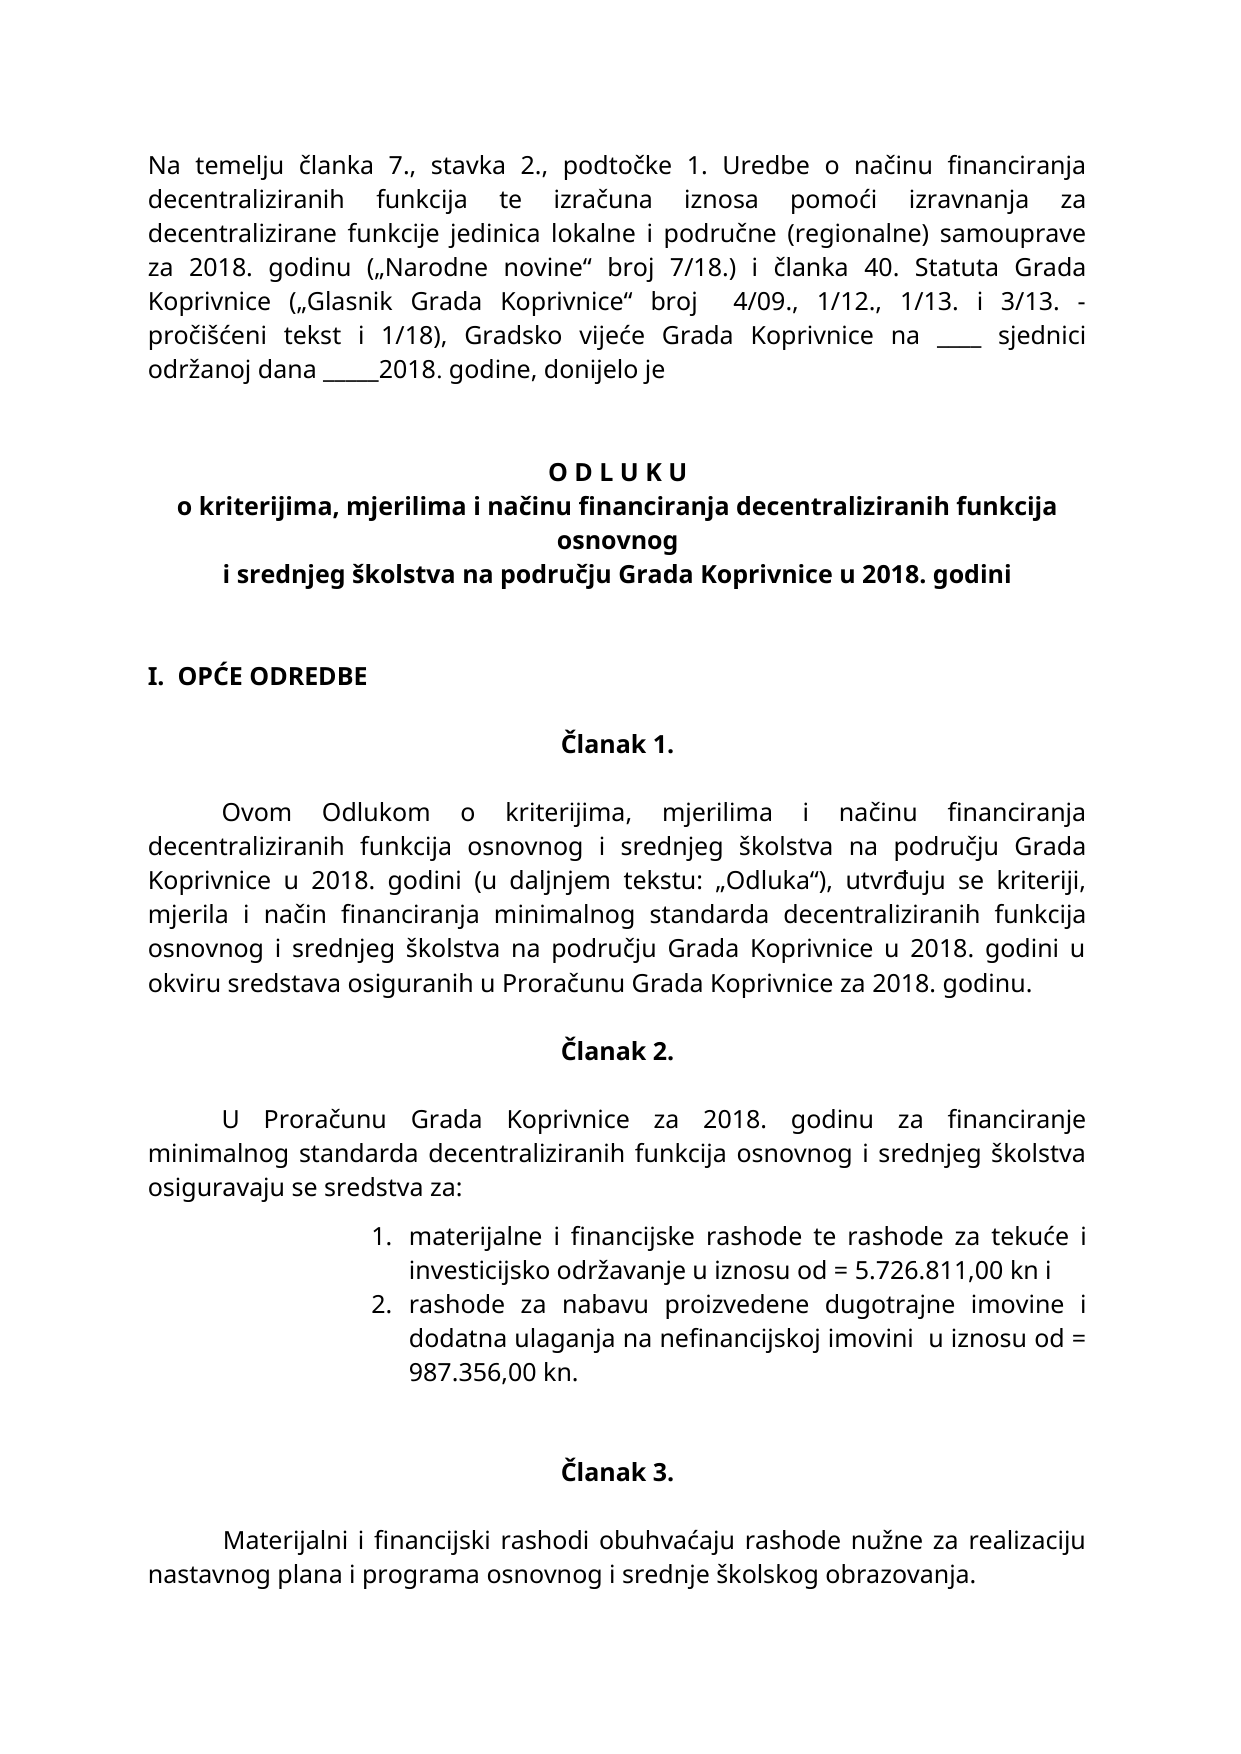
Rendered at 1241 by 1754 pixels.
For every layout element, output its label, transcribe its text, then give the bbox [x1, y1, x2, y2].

text o kriterijima, mjerilima i načinu financiranja decentraliziranih funkcija osnovnog [148, 488, 1087, 556]
list rashode za nabavu proizvedene dugotrajne imovine i dodatna ulaganja na nefinancijskoj imovini u iznosu od = 987.356,00 kn. [371, 1287, 1087, 1389]
list OPĆE ODREDBE [148, 659, 1087, 693]
list materijalne i financijske rashode te rashode za tekuće i investicijsko održavanje u iznosu od = 5.726.811,00 kn i [371, 1219, 1087, 1287]
text O D L U K U [148, 454, 1087, 488]
text i srednjeg školstva na području Grada Koprivnice u 2018. godini [148, 556, 1087, 591]
text U Proračunu Grada Koprivnice za 2018. godinu za financiranje minimalnog standarda decentraliziranih funkcija osnovnog i srednjeg školstva osiguravaju se sredstva za: [148, 1101, 1087, 1204]
text Članak 3. [148, 1454, 1087, 1488]
text Na temelju članka 7., stavka 2., podtočke 1. Uredbe o načinu financiranja decentraliziranih funkcija te izračuna iznosa pomoći izravnanja za decentralizirane funkcije jedinica lokalne i područne (regionalne) samouprave za 2018. godinu („Narodne novine“ broj 7/18.) i članka 40. Statuta Grada Koprivnice („Glasnik Grada Koprivnice“ broj 4/09., 1/12., 1/13. i 3/13. - pročišćeni tekst i 1/18), Gradsko vijeće Grada Koprivnice na ____ sjednici održanoj dana _____2018. godine, donijelo je [148, 148, 1087, 386]
text Materijalni i financijski rashodi obuhvaćaju rashode nužne za realizaciju nastavnog plana i programa osnovnog i srednje školskog obrazovanja. [148, 1522, 1087, 1591]
text Ovom Odlukom o kriterijima, mjerilima i načinu financiranja decentraliziranih funkcija osnovnog i srednjeg školstva na području Grada Koprivnice u 2018. godini (u daljnjem tekstu: „Odluka“), utvrđuju se kriteriji, mjerila i način financiranja minimalnog standarda decentraliziranih funkcija osnovnog i srednjeg školstva na području Grada Koprivnice u 2018. godini u okviru sredstava osiguranih u Proračunu Grada Koprivnice za 2018. godinu. [148, 795, 1087, 999]
text Članak 1. [148, 727, 1087, 761]
text Članak 2. [148, 1033, 1087, 1067]
